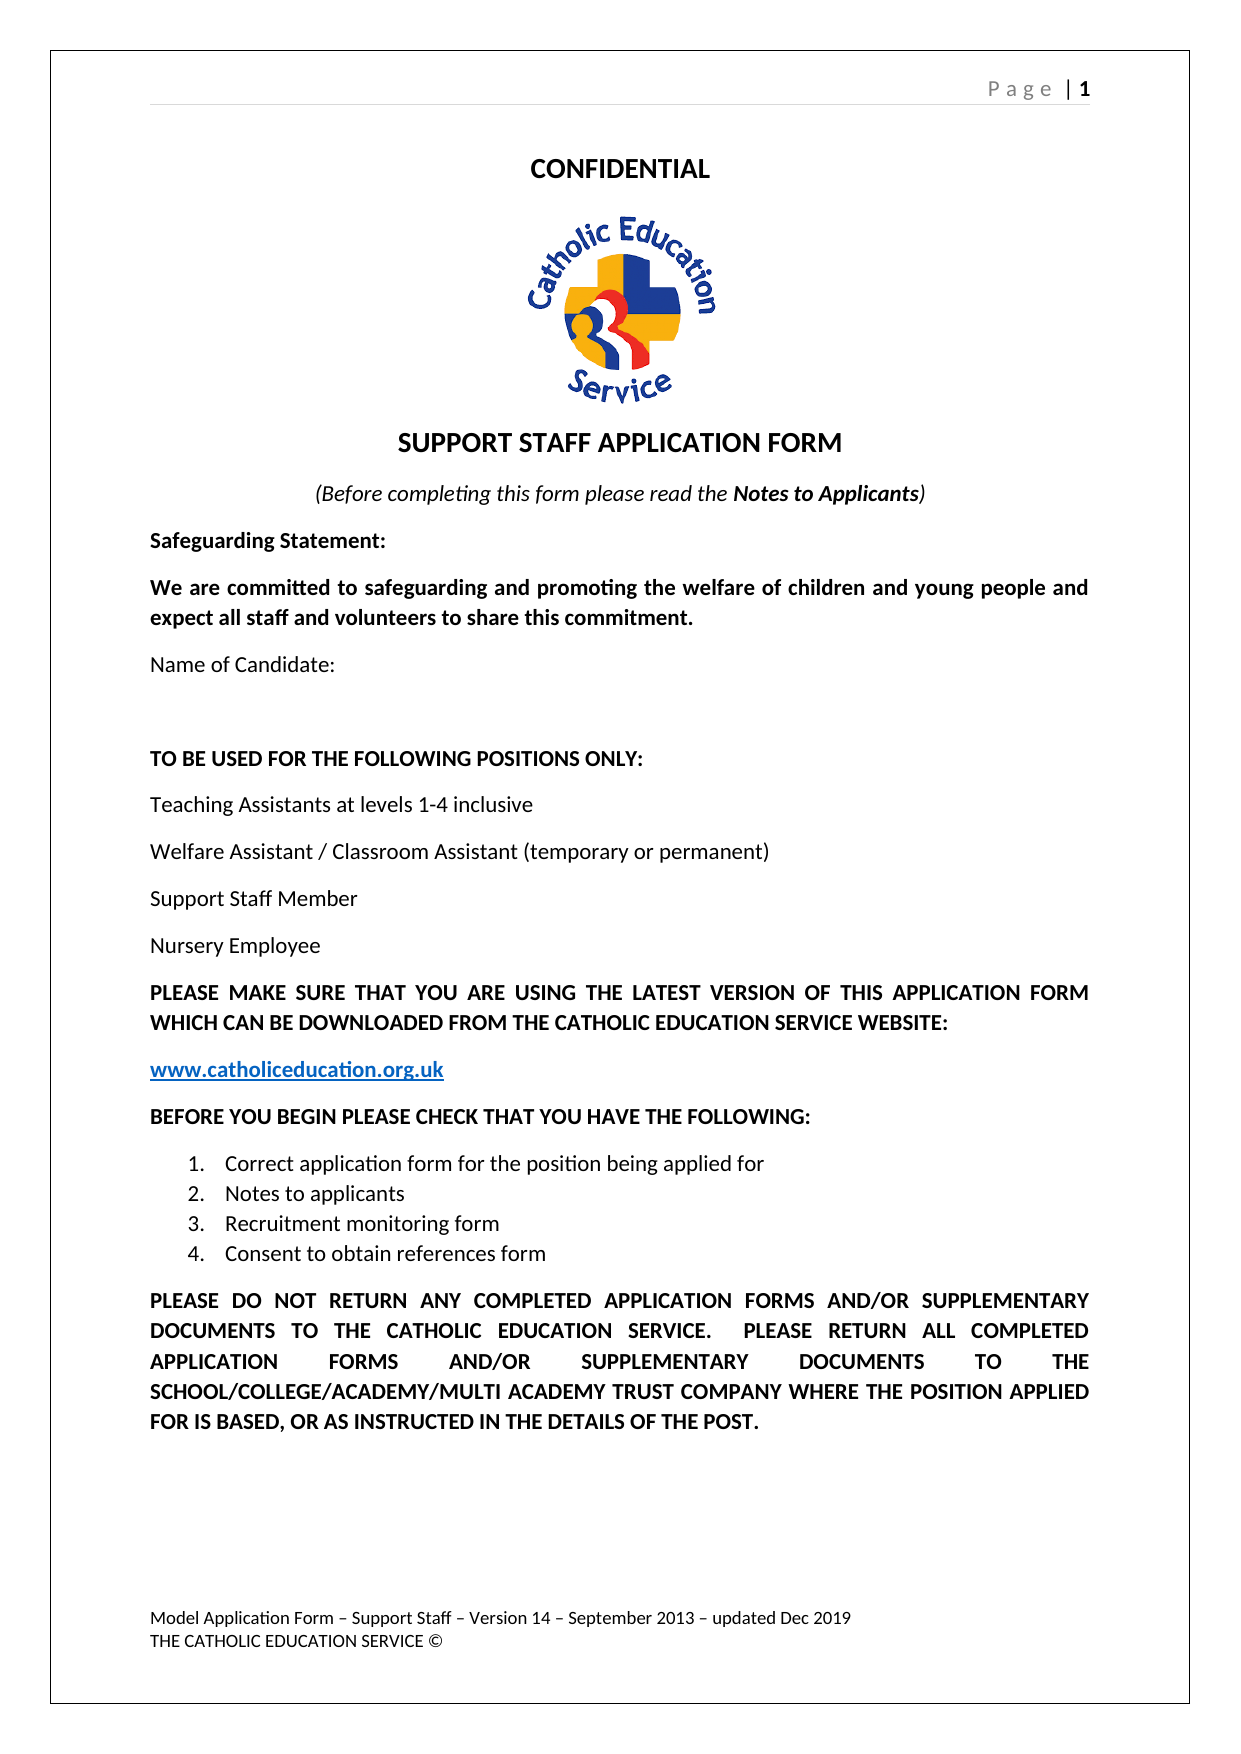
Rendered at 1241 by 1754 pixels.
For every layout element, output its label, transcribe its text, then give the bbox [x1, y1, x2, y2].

list Correct application form for the position being applied for [187, 1149, 1090, 1177]
text Support Staff Member [150, 884, 1090, 912]
list Recruitment monitoring form [187, 1209, 1090, 1237]
text Safeguarding Statement: [150, 526, 1090, 554]
text SUPPORT STAFF APPLICATION FORM [150, 424, 1090, 459]
text CONFIDENTIAL [150, 150, 1090, 186]
text PLEASE MAKE SURE THAT YOU ARE USING THE LATEST VERSION OF THIS APPLICATION FORM WHICH CAN BE DOWNLOADED FROM THE CATHOLIC EDUCATION SERVICE WEBSITE: [150, 978, 1090, 1036]
list Notes to applicants [187, 1179, 1090, 1207]
text PLEASE DO NOT RETURN ANY COMPLETED APPLICATION FORMS AND/OR SUPPLEMENTARY DOCUMENTS TO THE CATHOLIC EDUCATION SERVICE. PLEASE RETURN ALL COMPLETED APPLICATION FORMS AND/OR SUPPLEMENTARY DOCUMENTS TO THE SCHOOL/COLLEGE/ACADEMY/MULTI ACADEMY TRUST COMPANY WHERE THE POSITION APPLIED FOR IS BASED, OR AS INSTRUCTED IN THE DETAILS OF THE POST. [150, 1286, 1090, 1435]
text Welfare Assistant / Classroom Assistant (temporary or permanent) [150, 837, 1090, 865]
picture [522, 205, 719, 406]
text (Before completing this form please read the Notes to Applicants) [150, 479, 1090, 507]
text TO BE USED FOR THE FOLLOWING POSITIONS ONLY: [150, 744, 1090, 772]
text BEFORE YOU BEGIN PLEASE CHECK THAT YOU HAVE THE FOLLOWING: [150, 1102, 1090, 1130]
text www.catholiceducation.org.uk [150, 1055, 1090, 1083]
text Name of Candidate: [150, 650, 1090, 678]
text We are committed to safeguarding and promoting the welfare of children and young people and expect all staff and volunteers to share this commitment. [150, 573, 1090, 631]
list Consent to obtain references form [187, 1239, 1090, 1267]
text Nursery Employee [150, 931, 1090, 959]
text Teaching Assistants at levels 1-4 inclusive [150, 791, 1090, 818]
